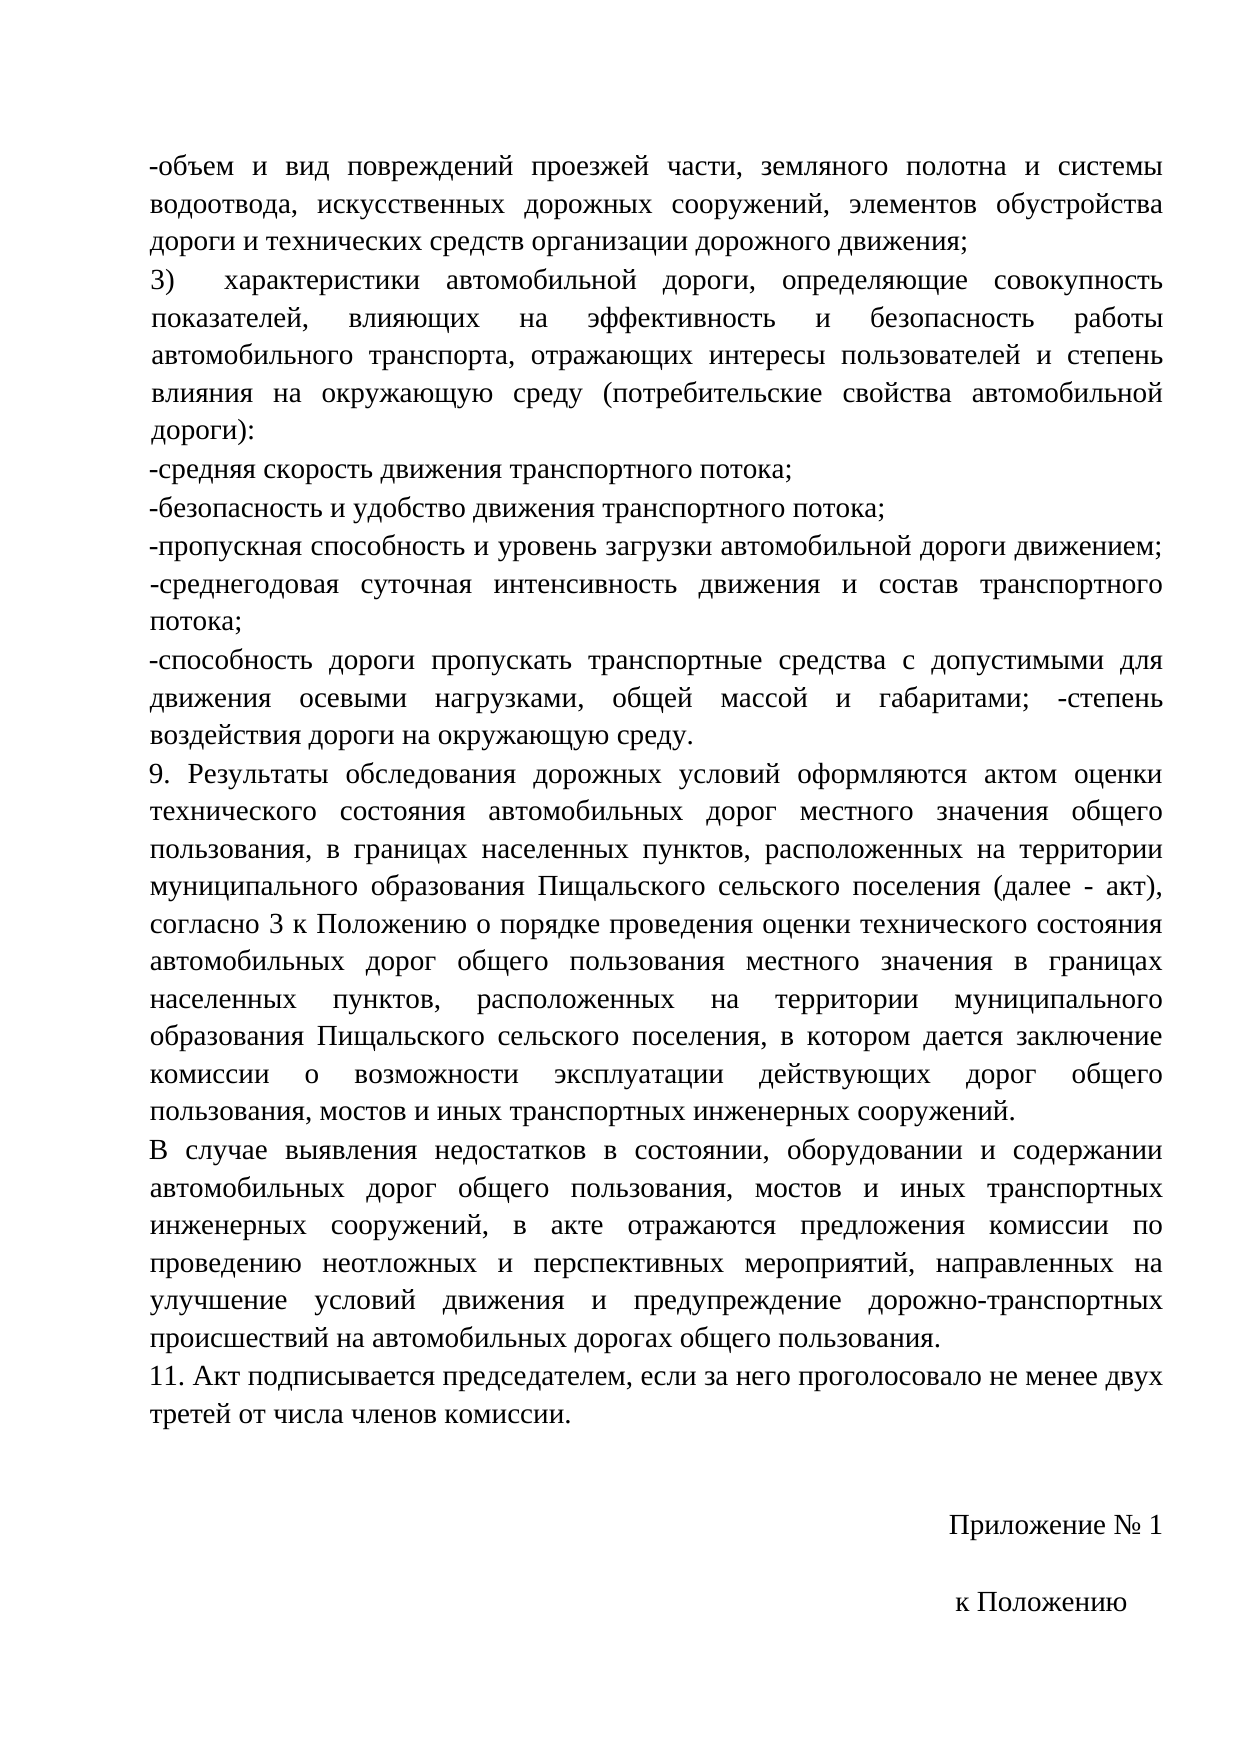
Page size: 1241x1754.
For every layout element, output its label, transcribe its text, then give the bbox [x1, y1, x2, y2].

text к Положению [955, 1584, 1164, 1618]
text 11. Акт подписывается председателем, если за него проголосовало не менее двух третей от числа членов комиссии. [148, 1358, 1164, 1429]
text 9. Результаты обследования дорожных условий оформляются актом оценки технического состояния автомобильных дорог местного значения общего пользования, в границах населенных пунктов, расположенных на территории муниципального образования Пищальского сельского поселения (далее - акт), согласно 3 к Положению о порядке проведения оценки технического состояния автомобильных дорог общего пользования местного значения в границах населенных пунктов, расположенных на территории муниципального образования Пищальского сельского поселения, в котором дается заключение комиссии о возможности эксплуатации действующих дорог общего пользования, мостов и иных транспортных инженерных сооружений. [148, 756, 1164, 1127]
text -способность дороги пропускать транспортные средства с допустимыми для движения осевыми нагрузками, общей массой и габаритами; -степень воздействия дороги на окружающую среду. [148, 642, 1164, 751]
text -объем и вид повреждений проезжей части, земляного полотна и системы водоотвода, искусственных дорожных сооружений, элементов обустройства дороги и технических средств организации дорожного движения; [148, 148, 1164, 257]
text -средняя скорость движения транспортного потока; [148, 451, 1164, 484]
text В случае выявления недостатков в состоянии, оборудовании и содержании автомобильных дорог общего пользования, мостов и иных транспортных инженерных сооружений, в акте отражаются предложения комиссии по проведению неотложных и перспективных мероприятий, направленных на улучшение условий движения и предупреждение дорожно-транспортных происшествий на автомобильных дорогах общего пользования. [148, 1132, 1164, 1353]
text -безопасность и удобство движения транспортного потока; [148, 490, 1164, 523]
list характеристики автомобильной дороги, определяющие совокупность показателей, влияющих на эффективность и безопасность работы автомобильного транспорта, отражающих интересы пользователей и степень влияния на окружающую среду (потребительские свойства автомобильной дороги): [150, 262, 1164, 446]
text -пропускная способность и уровень загрузки автомобильной дороги движением; -среднегодовая суточная интенсивность движения и состав транспортного потока; [148, 528, 1164, 637]
text Приложение № 1 [154, 1507, 1164, 1541]
